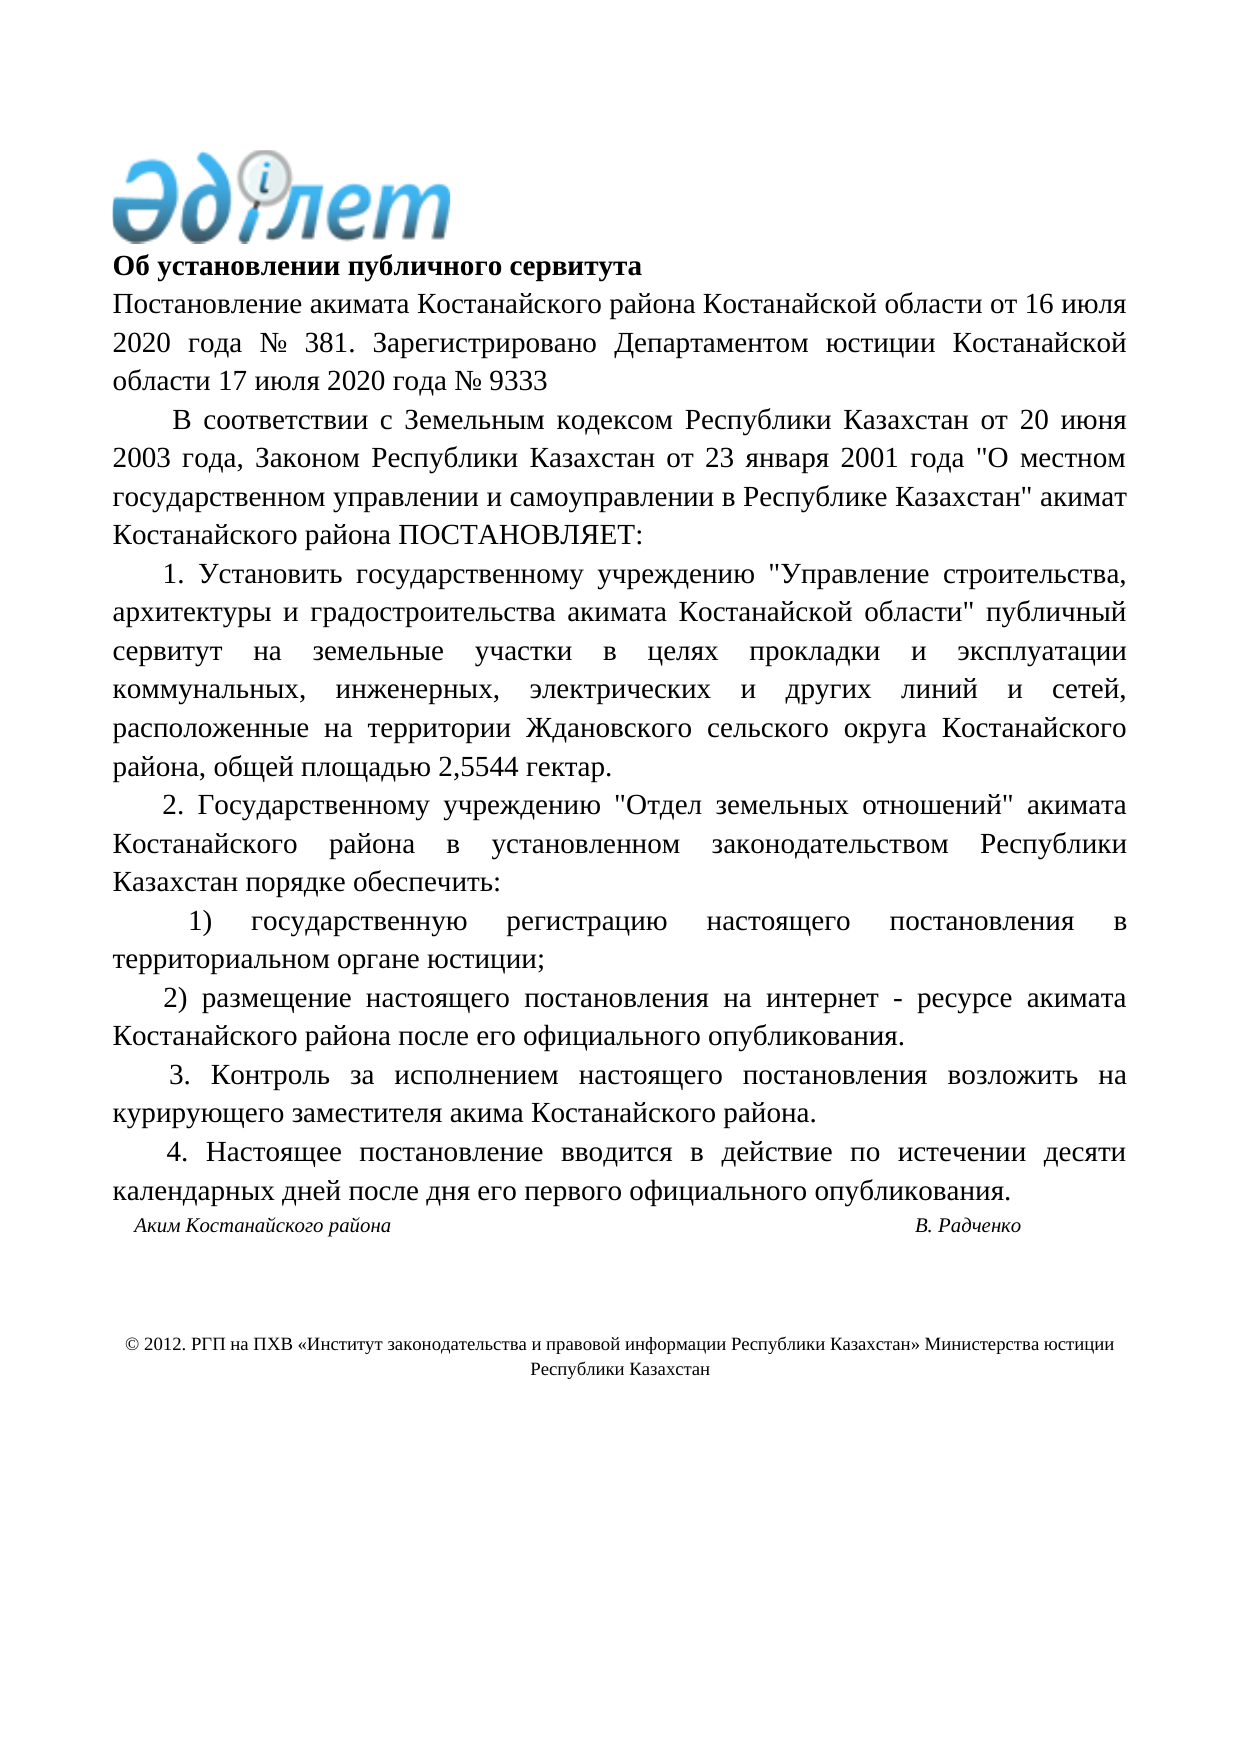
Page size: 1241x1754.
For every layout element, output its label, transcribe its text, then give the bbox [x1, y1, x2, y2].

picture [112, 150, 451, 244]
text Постановление акимата Костанайского района Костанайской области от 16 июля 2020 года № 381. Зарегистрировано Департаментом юстиции Костанайской области 17 июля 2020 года № 9333 [112, 286, 1128, 397]
text В соответствии с Земельным кодексом Республики Казахстан от 20 июня 2003 года, Законом Республики Казахстан от 23 января 2001 года "О местном государственном управлении и самоуправлении в Республике Казахстан" акимат Костанайского района ПОСТАНОВЛЯЕТ: [112, 402, 1128, 551]
table_header В. Радченко [913, 1211, 1240, 1242]
text 2) размещение настоящего постановления на интернет - ресурсе акимата Костанайского района после его официального опубликования. [112, 980, 1128, 1052]
table_header Аким Костанайского района [101, 1211, 913, 1242]
text © 2012. РГП на ПХВ «Институт законодательства и правовой информации Республики Казахстан» Министерства юстиции Республики Казахстан [112, 1333, 1128, 1379]
text 1) государственную регистрацию настоящего постановления в территориальном органе юстиции; [112, 903, 1128, 975]
text 3. Контроль за исполнением настоящего постановления возложить на курирующего заместителя акима Костанайского района. [112, 1057, 1128, 1129]
text Об установлении публичного сервитута [112, 248, 1128, 281]
text 1. Установить государственному учреждению "Управление строительства, архитектуры и градостроительства акимата Костанайской области" публичный сервитут на земельные участки в целях прокладки и эксплуатации коммунальных, инженерных, электрических и других линий и сетей, расположенные на территории Ждановского сельского округа Костанайского района, общей площадью 2,5544 гектар. [112, 556, 1128, 782]
text 2. Государственному учреждению "Отдел земельных отношений" акимата Костанайского района в установленном законодательством Республики Казахстан порядке обеспечить: [112, 787, 1128, 898]
text 4. Настоящее постановление вводится в действие по истечении десяти календарных дней после дня его первого официального опубликования. [112, 1134, 1128, 1206]
